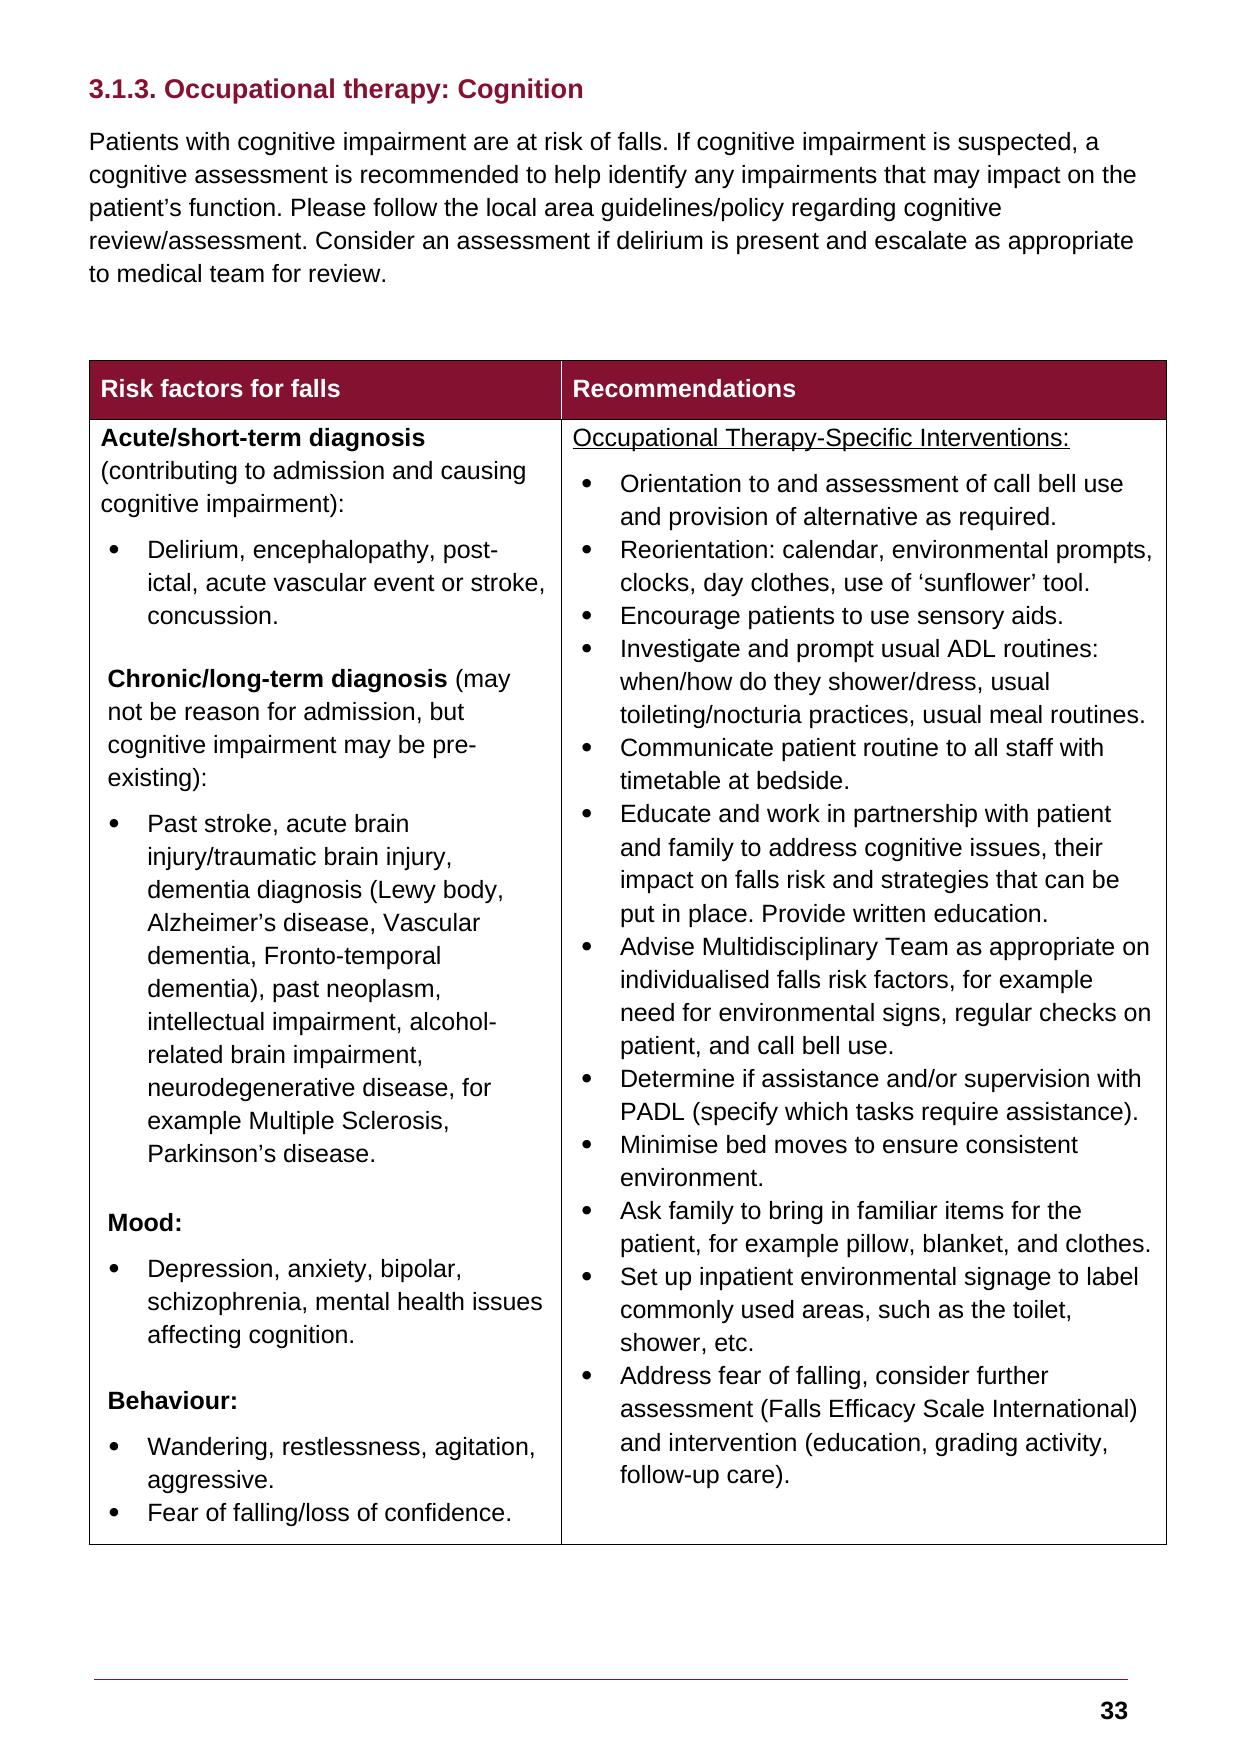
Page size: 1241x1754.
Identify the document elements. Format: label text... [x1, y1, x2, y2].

table_cell Recommendations Occupational Therapy-Specific Interventions: Orientation to and assessment of call bell use and provision of alternative as required. Reorientation: calendar, environmental prompts, clocks, day clothes, use of ‘sunflower’ tool. Encourage patients to use sensory aids. Investigate and prompt usual ADL routines: when/how do they shower/dress, usual toileting/nocturia practices, usual meal routines. Communicate patient routine to all staff with timetable at bedside. Educate and work in partnership with patient and family to address cognitive issues, their impact on falls risk and strategies that can be put in place. Provide written education. Advise Multidisciplinary Team as appropriate on individualised falls risk factors, for example need for environmental signs, regular checks on patient, and call bell use. Determine if assistance and/or supervision with PADL (specify which tasks require assistance). Minimise bed moves to ensure consistent environment. Ask family to bring in familiar items for the patient, for example pillow, blanket, and clothes. Set up inpatient environmental signage to label commonly used areas, such as the toilet, shower, etc. Address fear of falling, consider further assessment (Falls Efficacy Scale International) and intervention (education, grading activity, follow-up care). [562, 420, 1166, 1543]
text Patients with cognitive impairment are at risk of falls. If cognitive impairment is suspected, a cognitive assessment is recommended to help identify any impairments that may impact on the patient’s function. Please follow the local area guidelines/policy regarding cognitive review/assessment. Consider an assessment if delirium is present and escalate as appropriate to medical team for review. [89, 127, 1152, 288]
table_header Recommendations [562, 361, 1166, 419]
table_header Risk factors for falls [90, 361, 561, 419]
table_cell Risk factors for falls Acute/short-term diagnosis (contributing to admission and causing cognitive impairment): Delirium, encephalopathy, post-ictal, acute vascular event or stroke, concussion. Chronic/long-term diagnosis (may not be reason for admission, but cognitive impairment may be pre-existing): Past stroke, acute brain injury/traumatic brain injury, dementia diagnosis (Lewy body, Alzheimer’s disease, Vascular dementia, Fronto-temporal dementia), past neoplasm, intellectual impairment, alcohol-related brain impairment, neurodegenerative disease, for example Multiple Sclerosis, Parkinson’s disease. Mood: Depression, anxiety, bipolar, schizophrenia, mental health issues affecting cognition. Behaviour: Wandering, restlessness, agitation, aggressive. Fear of falling/loss of confidence. [90, 420, 561, 1543]
text 3.1.3. Occupational therapy: Cognition [89, 73, 1152, 104]
